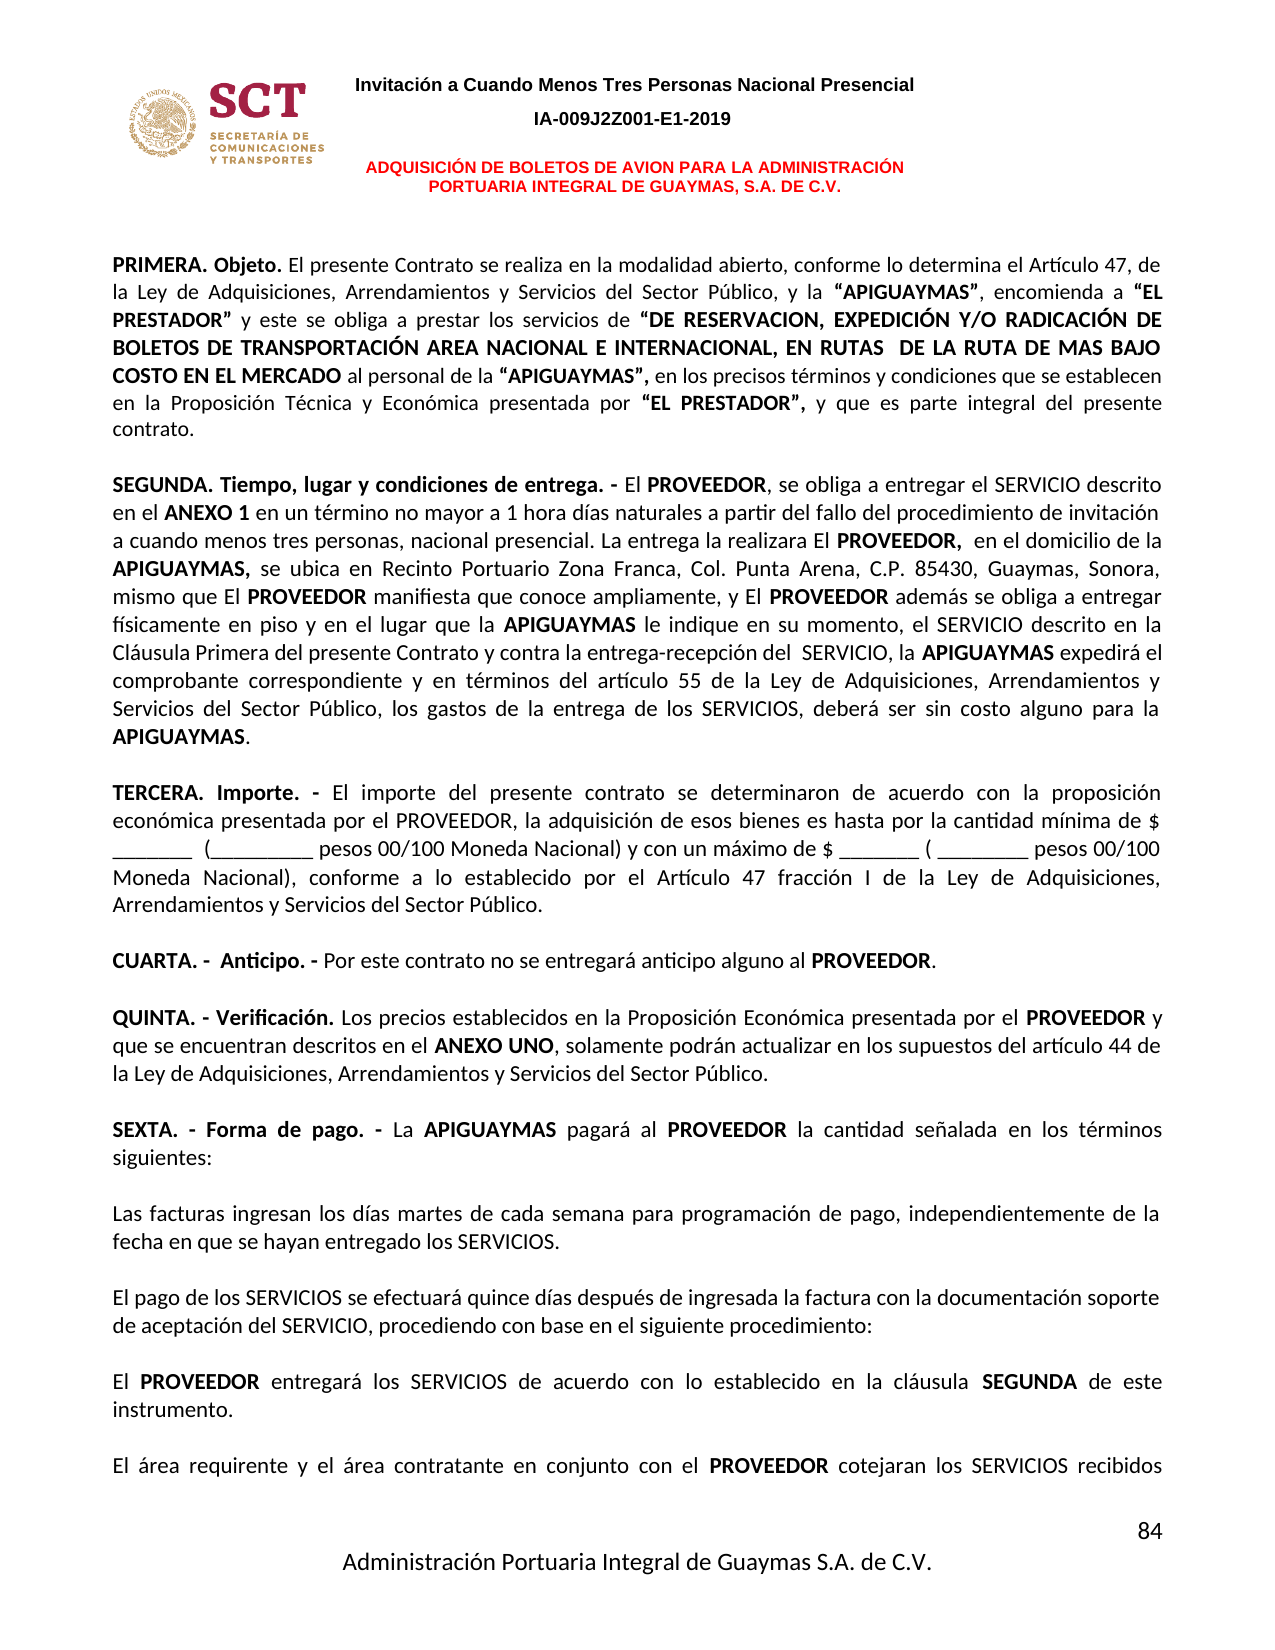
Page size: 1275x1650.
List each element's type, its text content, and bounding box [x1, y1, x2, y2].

text SEGUNDA. Tiempo, lugar y condiciones de entrega. - El PROVEEDOR, se obliga a entregar el SERVICIO descrito en el ANEXO 1 en un término no mayor a 1 hora días naturales a partir del fallo del procedimiento de invitación a cuando menos tres personas, nacional presencial. La entrega la realizara El PROVEEDOR, en el domicilio de la APIGUAYMAS, se ubica en Recinto Portuario Zona Franca, Col. Punta Arena, C.P. 85430, Guaymas, Sonora, mismo que El PROVEEDOR manifiesta que conoce ampliamente, y El PROVEEDOR además se obliga a entregar físicamente en piso y en el lugar que la APIGUAYMAS le indique en su momento, el SERVICIO descrito en la Cláusula Primera del presente Contrato y contra la entrega-recepción del SERVICIO, la APIGUAYMAS expedirá el comprobante correspondiente y en términos del artículo 55 de la Ley de Adquisiciones, Arrendamientos y Servicios del Sector Público, los gastos de la entrega de los SERVICIOS, deberá ser sin costo alguno para la APIGUAYMAS. [112, 470, 1162, 751]
text El pago de los SERVICIOS se efectuará quince días después de ingresada la factura con la documentación soporte de aceptación del SERVICIO, procediendo con base en el siguiente procedimiento: [112, 1283, 1162, 1339]
text Las facturas ingresan los días martes de cada semana para programación de pago, independientemente de la fecha en que se hayan entregado los SERVICIOS. [112, 1199, 1162, 1255]
text QUINTA. - Verificación. Los precios establecidos en la Proposición Económica presentada por el PROVEEDOR y que se encuentran descritos en el ANEXO UNO, solamente podrán actualizar en los supuestos del artículo 44 de la Ley de Adquisiciones, Arrendamientos y Servicios del Sector Público. [112, 1003, 1162, 1087]
text SEXTA. - Forma de pago. - La APIGUAYMAS pagará al PROVEEDOR la cantidad señalada en los términos siguientes: [112, 1115, 1162, 1171]
text CUARTA. - Anticipo. - Por este contrato no se entregará anticipo alguno al PROVEEDOR. [112, 947, 1162, 975]
text PRIMERA. Objeto. El presente Contrato se realiza en la modalidad abierto, conforme lo determina el Artículo 47, de la Ley de Adquisiciones, Arrendamientos y Servicios del Sector Público, y la “APIGUAYMAS”, encomienda a “EL PRESTADOR” y este se obliga a prestar los servicios de “DE RESERVACION, EXPEDICIÓN Y/O RADICACIÓN DE BOLETOS DE TRANSPORTACIÓN AREA NACIONAL E INTERNACIONAL, EN RUTAS DE LA RUTA DE MAS BAJO COSTO EN EL MERCADO al personal de la “APIGUAYMAS”, en los precisos términos y condiciones que se establecen en la Proposición Técnica y Económica presentada por “EL PRESTADOR”, y que es parte integral del presente contrato. [112, 250, 1162, 442]
text TERCERA. Importe. - El importe del presente contrato se determinaron de acuerdo con la proposición económica presentada por el PROVEEDOR, la adquisición de esos bienes es hasta por la cantidad mínima de $ _______ (_________ pesos 00/100 Moneda Nacional) y con un máximo de $ _______ ( ________ pesos 00/100 Moneda Nacional), conforme a lo establecido por el Artículo 47 fracción I de la Ley de Adquisiciones, Arrendamientos y Servicios del Sector Público. [112, 778, 1162, 919]
text El PROVEEDOR entregará los SERVICIOS de acuerdo con lo establecido en la cláusula SEGUNDA de este instrumento. [112, 1367, 1162, 1423]
picture [123, 73, 329, 171]
